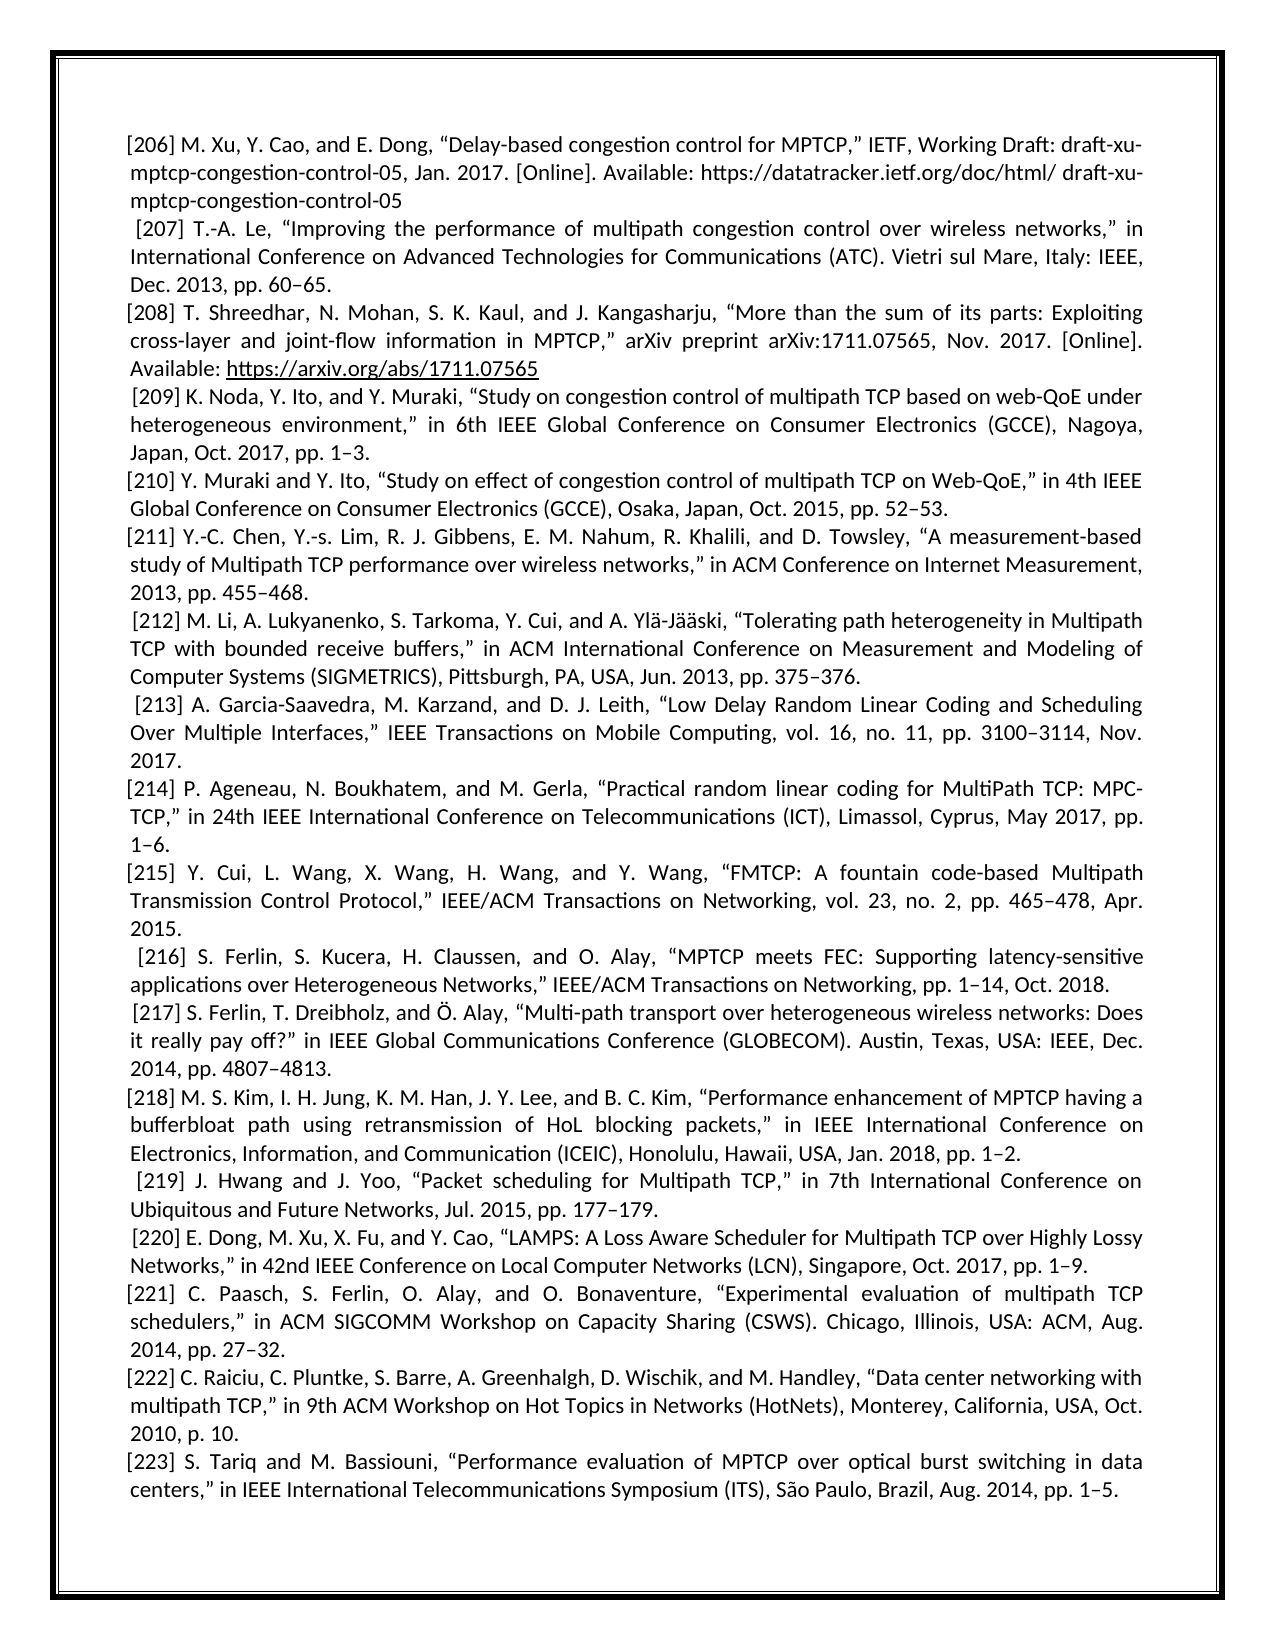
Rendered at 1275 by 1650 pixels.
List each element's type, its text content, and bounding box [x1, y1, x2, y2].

text [217] S. Ferlin, T. Dreibholz, and Ö. Alay, “Multi-path transport over heterogeneous wireless networks: Does it really pay off?” in IEEE Global Communications Conference (GLOBECOM). Austin, Texas, USA: IEEE, Dec. 2014, pp. 4807–4813. [126, 998, 1145, 1083]
text [209] K. Noda, Y. Ito, and Y. Muraki, “Study on congestion control of multipath TCP based on web-QoE under heterogeneous environment,” in 6th IEEE Global Conference on Consumer Electronics (GCCE), Nagoya, Japan, Oct. 2017, pp. 1–3. [126, 382, 1145, 466]
text [215] Y. Cui, L. Wang, X. Wang, H. Wang, and Y. Wang, “FMTCP: A fountain code-based Multipath Transmission Control Protocol,” IEEE/ACM Transactions on Networking, vol. 23, no. 2, pp. 465–478, Apr. 2015. [126, 858, 1145, 942]
text [216] S. Ferlin, S. Kucera, H. Claussen, and O. Alay, “MPTCP meets FEC: Supporting latency-sensitive applications over Heterogeneous Networks,” IEEE/ACM Transactions on Networking, pp. 1–14, Oct. 2018. [126, 942, 1145, 998]
text [211] Y.-C. Chen, Y.-s. Lim, R. J. Gibbens, E. M. Nahum, R. Khalili, and D. Towsley, “A measurement-based study of Multipath TCP performance over wireless networks,” in ACM Conference on Internet Measurement, 2013, pp. 455–468. [126, 522, 1145, 606]
text [213] A. Garcia-Saavedra, M. Karzand, and D. J. Leith, “Low Delay Random Linear Coding and Scheduling Over Multiple Interfaces,” IEEE Transactions on Mobile Computing, vol. 16, no. 11, pp. 3100–3114, Nov. 2017. [126, 690, 1145, 774]
text [220] E. Dong, M. Xu, X. Fu, and Y. Cao, “LAMPS: A Loss Aware Scheduler for Multipath TCP over Highly Lossy Networks,” in 42nd IEEE Conference on Local Computer Networks (LCN), Singapore, Oct. 2017, pp. 1–9. [126, 1223, 1145, 1279]
text [214] P. Ageneau, N. Boukhatem, and M. Gerla, “Practical random linear coding for MultiPath TCP: MPC-TCP,” in 24th IEEE International Conference on Telecommunications (ICT), Limassol, Cyprus, May 2017, pp. 1–6. [126, 774, 1145, 858]
text [212] M. Li, A. Lukyanenko, S. Tarkoma, Y. Cui, and A. Ylä-Jääski, “Tolerating path heterogeneity in Multipath TCP with bounded receive buffers,” in ACM International Conference on Measurement and Modeling of Computer Systems (SIGMETRICS), Pittsburgh, PA, USA, Jun. 2013, pp. 375–376. [126, 606, 1145, 690]
text [207] T.-A. Le, “Improving the performance of multipath congestion control over wireless networks,” in International Conference on Advanced Technologies for Communications (ATC). Vietri sul Mare, Italy: IEEE, Dec. 2013, pp. 60–65. [126, 214, 1145, 298]
text [218] M. S. Kim, I. H. Jung, K. M. Han, J. Y. Lee, and B. C. Kim, “Performance enhancement of MPTCP having a bufferbloat path using retransmission of HoL blocking packets,” in IEEE International Conference on Electronics, Information, and Communication (ICEIC), Honolulu, Hawaii, USA, Jan. 2018, pp. 1–2. [126, 1083, 1145, 1167]
text [208] T. Shreedhar, N. Mohan, S. K. Kaul, and J. Kangasharju, “More than the sum of its parts: Exploiting cross-layer and joint-flow information in MPTCP,” arXiv preprint arXiv:1711.07565, Nov. 2017. [Online]. Available: https://arxiv.org/abs/1711.07565 [126, 298, 1145, 382]
text [223] S. Tariq and M. Bassiouni, “Performance evaluation of MPTCP over optical burst switching in data centers,” in IEEE International Telecommunications Symposium (ITS), São Paulo, Brazil, Aug. 2014, pp. 1–5. [126, 1447, 1145, 1503]
text [210] Y. Muraki and Y. Ito, “Study on effect of congestion control of multipath TCP on Web-QoE,” in 4th IEEE Global Conference on Consumer Electronics (GCCE), Osaka, Japan, Oct. 2015, pp. 52–53. [126, 466, 1145, 522]
text [206] M. Xu, Y. Cao, and E. Dong, “Delay-based congestion control for MPTCP,” IETF, Working Draft: draft-xu-mptcp-congestion-control-05, Jan. 2017. [Online]. Available: https://datatracker.ietf.org/doc/html/ draft-xu-mptcp-congestion-control-05 [126, 130, 1145, 214]
text [221] C. Paasch, S. Ferlin, O. Alay, and O. Bonaventure, “Experimental evaluation of multipath TCP schedulers,” in ACM SIGCOMM Workshop on Capacity Sharing (CSWS). Chicago, Illinois, USA: ACM, Aug. 2014, pp. 27–32. [126, 1279, 1145, 1363]
text [219] J. Hwang and J. Yoo, “Packet scheduling for Multipath TCP,” in 7th International Conference on Ubiquitous and Future Networks, Jul. 2015, pp. 177–179. [126, 1167, 1145, 1223]
text [222] C. Raiciu, C. Pluntke, S. Barre, A. Greenhalgh, D. Wischik, and M. Handley, “Data center networking with multipath TCP,” in 9th ACM Workshop on Hot Topics in Networks (HotNets), Monterey, California, USA, Oct. 2010, p. 10. [126, 1363, 1145, 1447]
